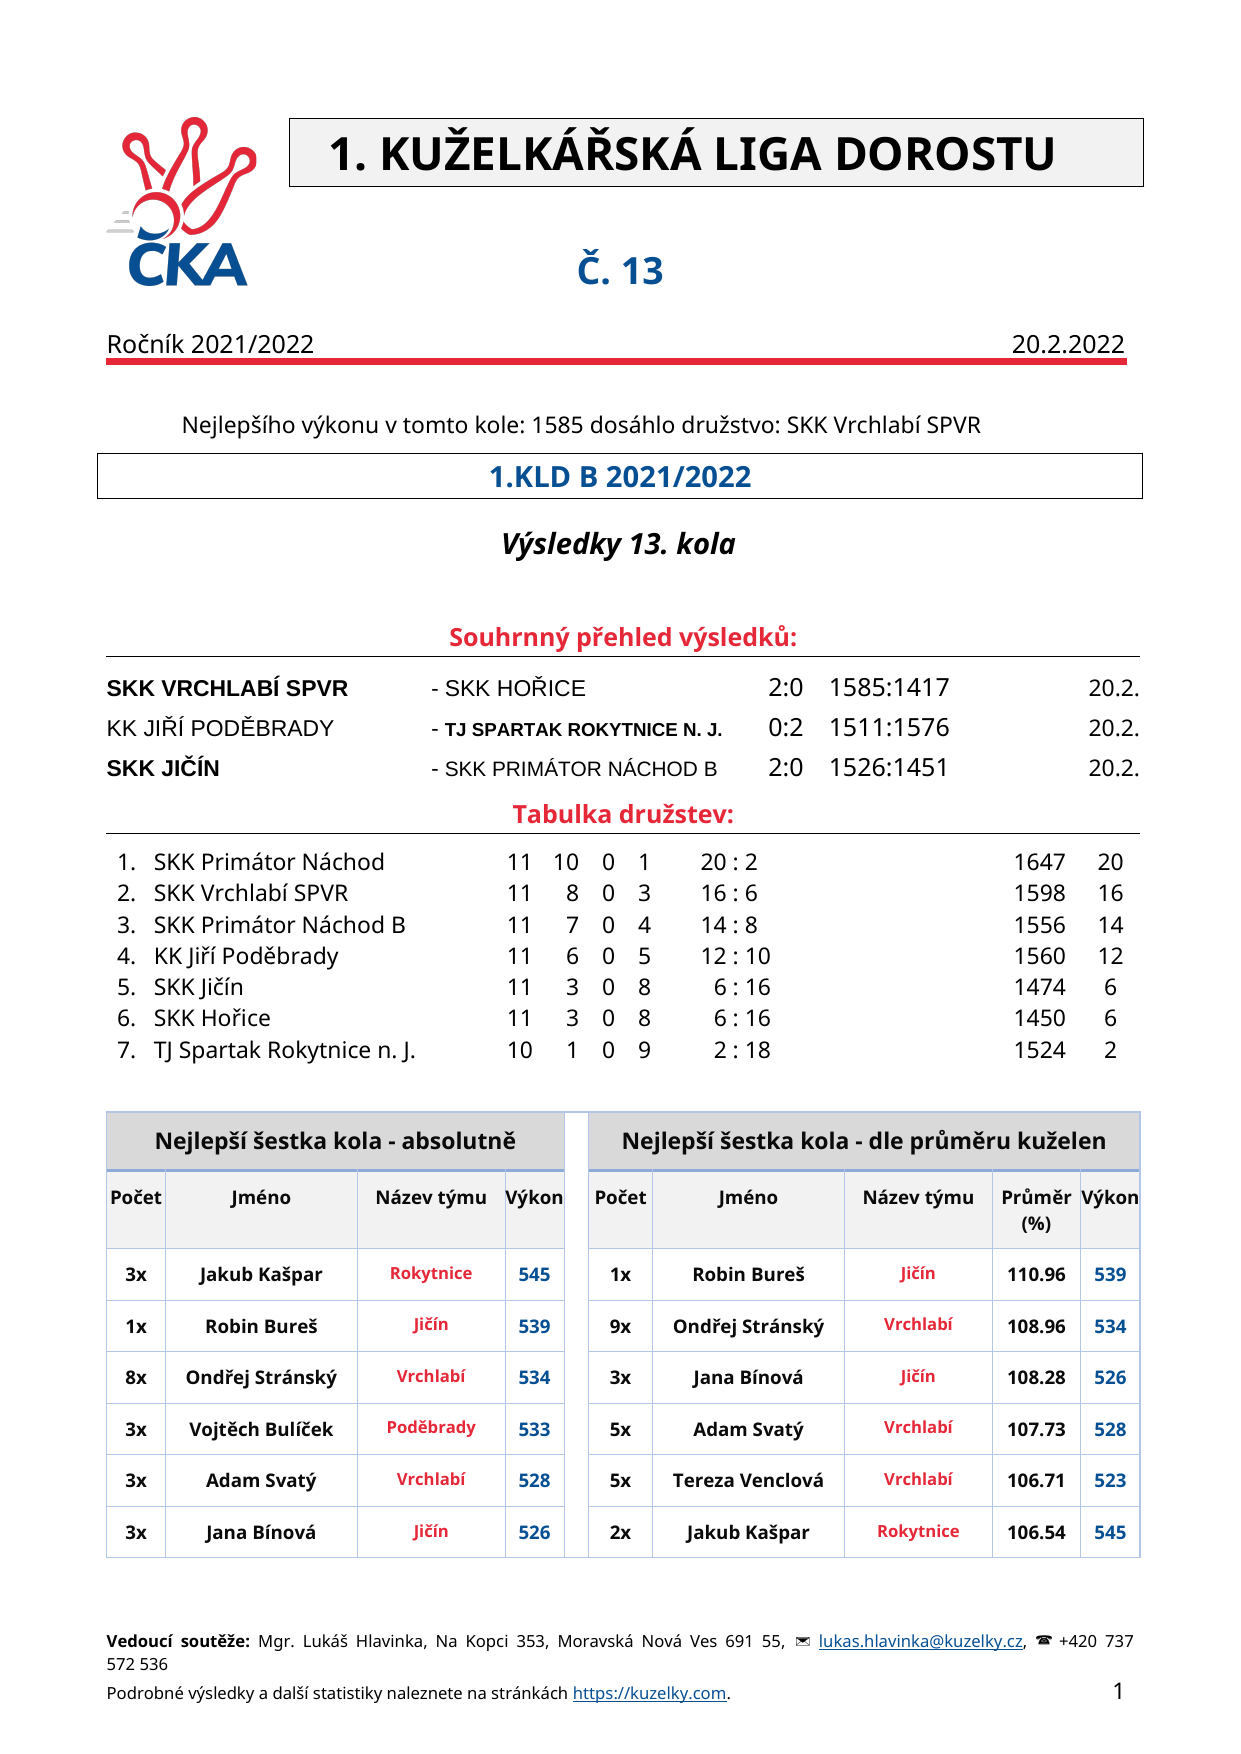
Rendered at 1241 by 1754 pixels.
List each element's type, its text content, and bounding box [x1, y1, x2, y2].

table_header [565, 1113, 588, 1557]
table_cell Tereza Venclová [653, 1455, 844, 1506]
table_cell 3x [589, 1352, 652, 1403]
text KK Jiří Poděbrady - TJ Spartak Rokytnice n. J. 0:2 1511:1576 20.2. [106, 709, 1134, 744]
table_cell 110.96 [993, 1249, 1080, 1299]
text 7. TJ Spartak Rokytnice n. J. 10 1 0 9 2 : 18 1524 2 [106, 1034, 1134, 1065]
table_cell Adam Svatý [166, 1455, 357, 1506]
table_cell 5x [589, 1455, 652, 1506]
table_cell Jméno [653, 1172, 844, 1248]
text Ročník 2021/2022 20.2.2022 [106, 327, 1134, 361]
table_cell 8x [107, 1352, 165, 1403]
table_cell Robin Bureš [166, 1301, 357, 1351]
table_cell 108.96 [993, 1301, 1080, 1351]
table_cell Adam Svatý [653, 1404, 844, 1454]
table_cell 3x [107, 1404, 165, 1454]
table_cell Název týmu [358, 1172, 505, 1248]
text 3. SKK Primátor Náchod B 11 7 0 4 14 : 8 1556 14 [106, 909, 1134, 940]
text 2. SKK Vrchlabí SPVR 11 8 0 3 16 : 6 1598 16 [106, 877, 1134, 909]
table_cell 526 [1081, 1352, 1139, 1403]
table_header Nejlepší šestka kola - absolutně [107, 1113, 564, 1169]
table_cell Ondřej Stránský [653, 1301, 844, 1351]
text Nejlepšího výkonu v tomto kole: 1585 dosáhlo družstvo: SKK Vrchlabí SPVR [106, 409, 1134, 440]
table_cell 545 [506, 1249, 564, 1299]
table_cell 106.71 [993, 1455, 1080, 1506]
table_cell 1x [107, 1301, 165, 1351]
text SKK Vrchlabí SPVR - SKK Hořice 2:0 1585:1417 20.2. [106, 669, 1134, 703]
table_cell 3x [107, 1249, 165, 1299]
table_cell Jičín [358, 1507, 505, 1557]
table_cell Vrchlabí [358, 1455, 505, 1506]
table_cell Rokytnice [845, 1507, 992, 1557]
table_cell Robin Bureš [653, 1249, 844, 1299]
table_cell Jičín [358, 1301, 505, 1351]
table_cell Počet [589, 1172, 652, 1248]
subtitle 1.KLD B 2021/2022 [98, 454, 1142, 498]
table_cell Poděbrady [358, 1404, 505, 1454]
table_cell Vrchlabí [845, 1455, 992, 1506]
table_cell 534 [1081, 1301, 1139, 1351]
table_cell Jana Bínová [166, 1507, 357, 1557]
text Výsledky 13. kola [106, 524, 1134, 563]
table_cell Vrchlabí [358, 1352, 505, 1403]
table_cell Název týmu [845, 1172, 992, 1248]
table_cell 526 [506, 1507, 564, 1557]
table_cell Jičín [845, 1249, 992, 1299]
table_cell Vrchlabí [845, 1404, 992, 1454]
table_cell Vojtěch Bulíček [166, 1404, 357, 1454]
table_cell 523 [1081, 1455, 1139, 1506]
picture [106, 117, 257, 286]
table_cell Počet [107, 1172, 165, 1248]
table_cell Výkon [506, 1172, 564, 1248]
table_cell Jana Bínová [653, 1352, 844, 1403]
table_cell 3x [107, 1507, 165, 1557]
text 4. KK Jiří Poděbrady 11 6 0 5 12 : 10 1560 12 [106, 940, 1134, 971]
table_cell 528 [506, 1455, 564, 1506]
text Tabulka družstev: [106, 796, 1140, 833]
table_cell 5x [589, 1404, 652, 1454]
table_cell Vrchlabí [845, 1301, 992, 1351]
table_cell 539 [1081, 1249, 1139, 1299]
table_cell Jakub Kašpar [166, 1249, 357, 1299]
text SKK Jičín - SKK Primátor Náchod B 2:0 1526:1451 20.2. [106, 750, 1134, 784]
table_cell Jméno [166, 1172, 357, 1248]
text Č. 13 [106, 244, 1134, 295]
table_cell 107.73 [993, 1404, 1080, 1454]
text 6. SKK Hořice 11 3 0 8 6 : 16 1450 6 [106, 1002, 1134, 1034]
table_cell Ondřej Stránský [166, 1352, 357, 1403]
table_cell 106.54 [993, 1507, 1080, 1557]
table_cell 9x [589, 1301, 652, 1351]
table_cell Výkon [1081, 1172, 1139, 1248]
table_cell 528 [1081, 1404, 1139, 1454]
table_header Nejlepší šestka kola - dle průměru kuželen [589, 1113, 1139, 1169]
table_cell 534 [506, 1352, 564, 1403]
table_cell 539 [506, 1301, 564, 1351]
table_cell 1x [589, 1249, 652, 1299]
table_cell Jičín [845, 1352, 992, 1403]
text Souhrnný přehled výsledků: [106, 619, 1140, 656]
text 5. SKK Jičín 11 3 0 8 6 : 16 1474 6 [106, 971, 1134, 1002]
table_cell 3x [107, 1455, 165, 1506]
table_cell 2x [589, 1507, 652, 1557]
text 1. SKK Primátor Náchod 11 10 0 1 20 : 2 1647 20 [106, 846, 1134, 877]
table_cell Jakub Kašpar [653, 1507, 844, 1557]
table_cell Průměr (%) [993, 1172, 1080, 1248]
table_cell Rokytnice [358, 1249, 505, 1299]
table_cell 545 [1081, 1507, 1139, 1557]
text 1. KUŽELKÁŘSKÁ LIGA DOROSTU [290, 119, 1143, 186]
table_cell 533 [506, 1404, 564, 1454]
table_cell 108.28 [993, 1352, 1080, 1403]
